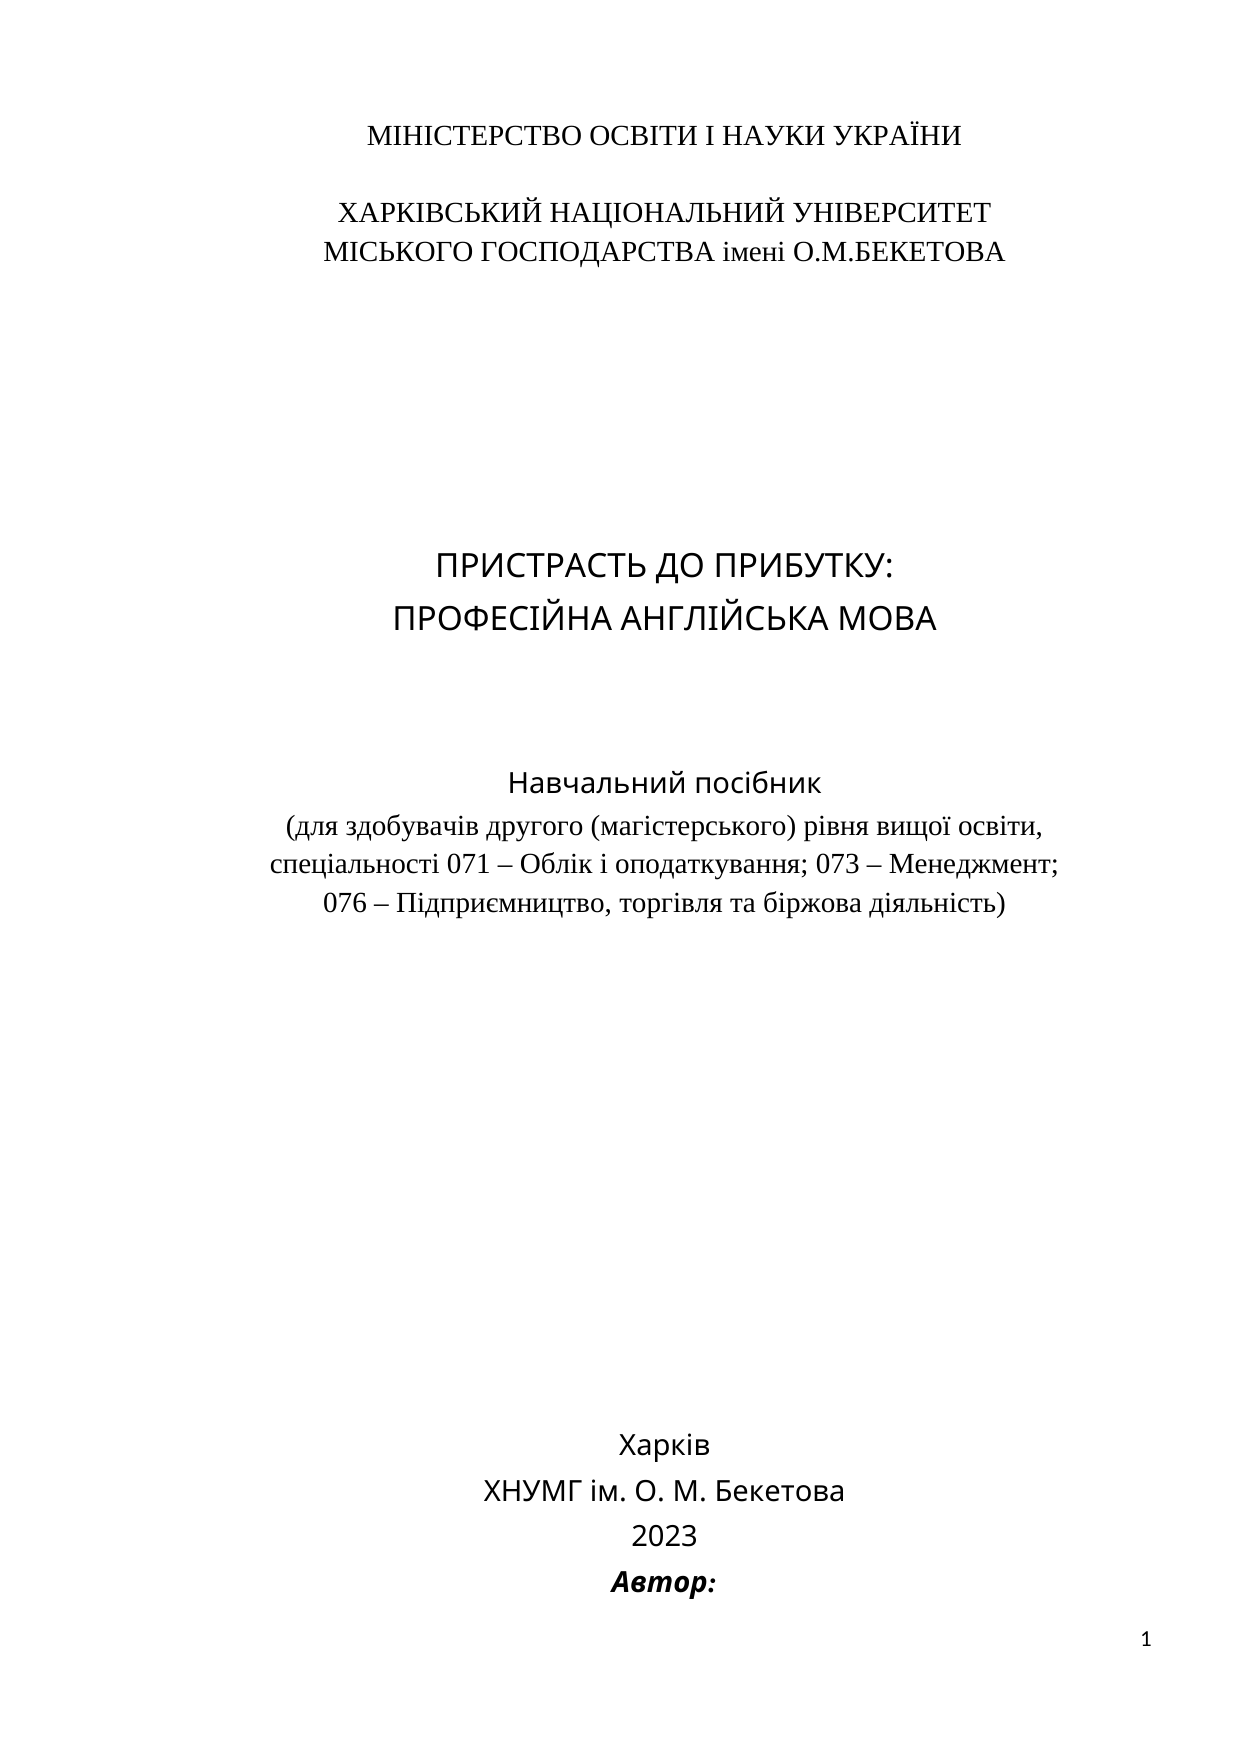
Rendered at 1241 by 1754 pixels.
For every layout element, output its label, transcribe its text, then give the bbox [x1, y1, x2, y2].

list Автор: [177, 1561, 1152, 1601]
list МІСЬКОГО ГОСПОДАРСТВА імені О.М.БЕКЕТОВА [177, 234, 1152, 267]
list ПРИСТРАСТЬ ДО ПРИБУТКУ: [177, 542, 1152, 587]
list ХНУМГ ім. О. М. Бекетова [177, 1470, 1152, 1510]
list Навчальний посібник [177, 762, 1152, 802]
list спеціальності 071 – Облік і оподаткування; 073 – Менеджмент; [177, 846, 1152, 880]
list 2023 [177, 1516, 1152, 1555]
list Харків [177, 1424, 1152, 1464]
list ПРОФЕСІЙНА АНГЛІЙСЬКА МОВА [177, 594, 1152, 640]
list МІНІСТЕРСТВО ОСВІТИ І НАУКИ УКРАЇНИ [177, 118, 1152, 152]
list ХАРКІВСЬКИЙ НАЦІОНАЛЬНИЙ УНІВЕРСИТЕТ [177, 195, 1152, 229]
list (для здобувачів другого (магістерського) рівня вищої освіти, [177, 808, 1152, 841]
list 076 – Підприємництво, торгівля та біржова діяльність) [177, 885, 1152, 918]
